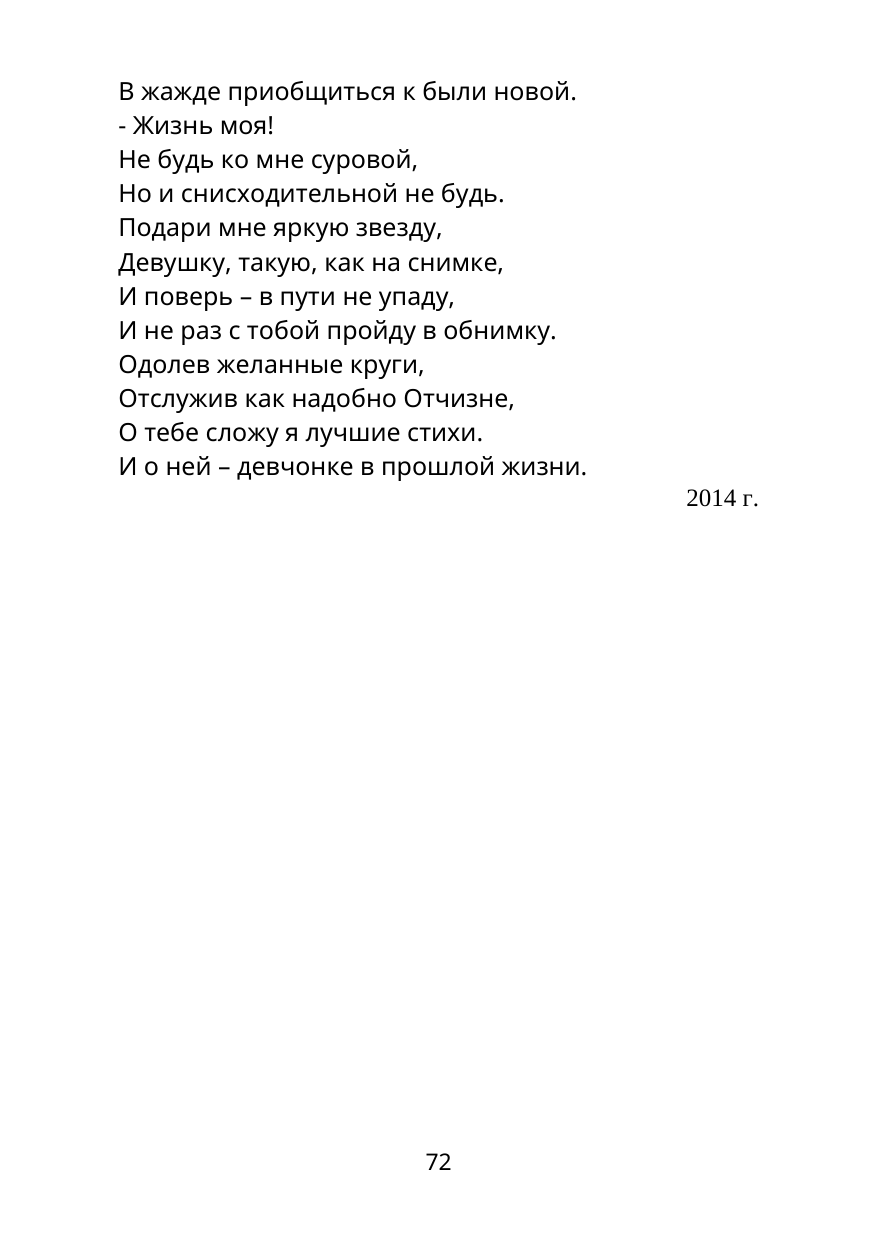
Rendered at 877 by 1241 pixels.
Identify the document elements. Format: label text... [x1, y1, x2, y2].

text И не раз с тобой пройду в обнимку. [118, 312, 759, 346]
text И поверь – в пути не упаду, [118, 278, 759, 312]
text Одолев желанные круги, [118, 346, 759, 380]
text И о ней – девчонке в прошлой жизни. [118, 448, 759, 483]
text Но и снисходительной не будь. [118, 176, 759, 210]
text Отслужив как надобно Отчизне, [118, 380, 759, 414]
text В жажде приобщиться к были новой. [118, 74, 759, 108]
text Девушку, такую, как на снимке, [118, 244, 759, 278]
text 2014 г. [118, 483, 759, 511]
text Подари мне яркую звезду, [118, 210, 759, 244]
text - Жизнь моя! [118, 108, 759, 142]
text Не будь ко мне суровой, [118, 142, 759, 176]
text О тебе сложу я лучшие стихи. [118, 414, 759, 448]
